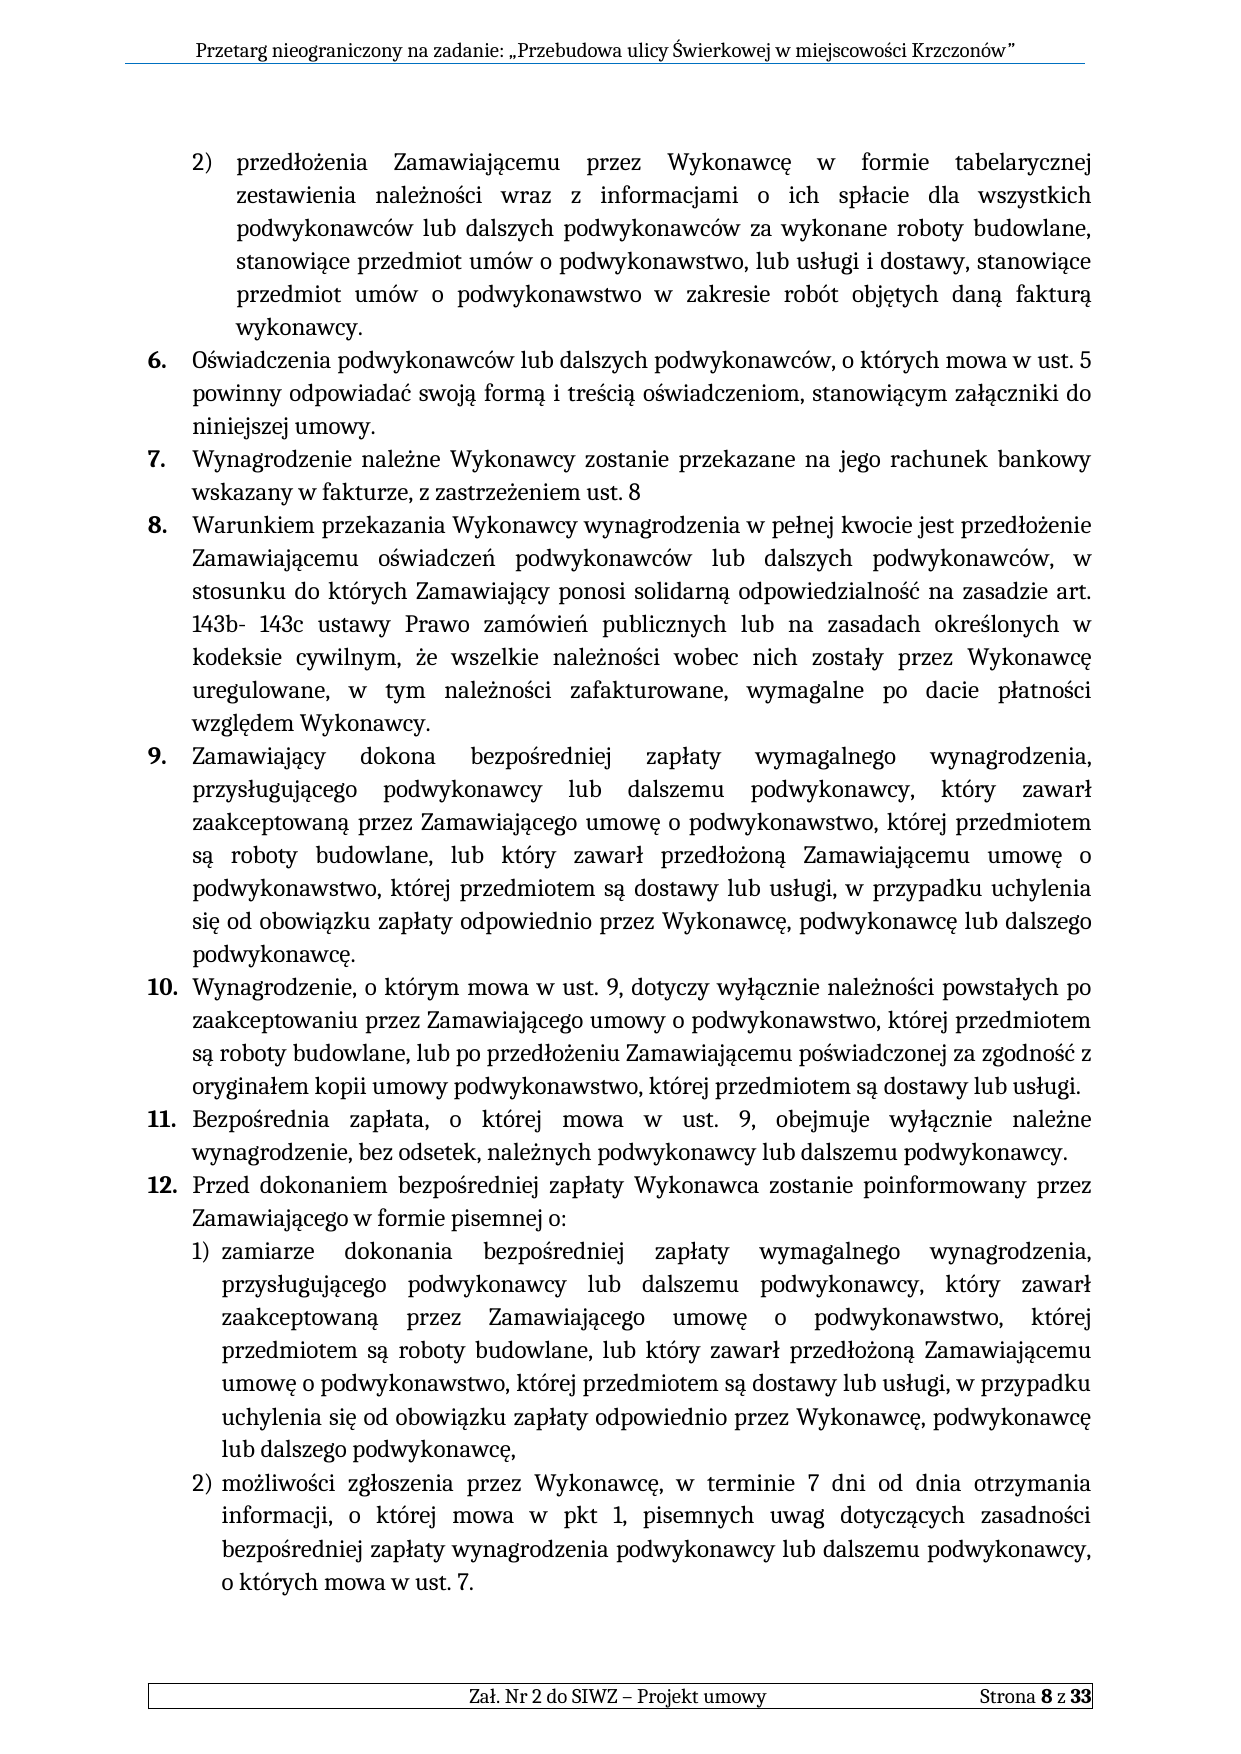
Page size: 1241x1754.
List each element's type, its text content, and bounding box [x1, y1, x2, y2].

list Warunkiem przekazania Wykonawcy wynagrodzenia w pełnej kwocie jest przedłożenie Zamawiającemu oświadczeń podwykonawców lub dalszych podwykonawców, w stosunku do których Zamawiający ponosi solidarną odpowiedzialność na zasadzie art. 143b- 143c ustawy Prawo zamówień publicznych lub na zasadach określonych w kodeksie cywilnym, że wszelkie należności wobec nich zostały przez Wykonawcę uregulowane, w tym należności zafakturowane, wymagalne po dacie płatności względem Wykonawcy. [148, 511, 1093, 738]
list zamiarze dokonania bezpośredniej zapłaty wymagalnego wynagrodzenia, przysługującego podwykonawcy lub dalszemu podwykonawcy, który zawarł zaakceptowaną przez Zamawiającego umowę o podwykonawstwo, której przedmiotem są roboty budowlane, lub który zawarł przedłożoną Zamawiającemu umowę o podwykonawstwo, której przedmiotem są dostawy lub usługi, w przypadku uchylenia się od obowiązku zapłaty odpowiednio przez Wykonawcę, podwykonawcę lub dalszego podwykonawcę, [192, 1237, 1093, 1464]
list Przed dokonaniem bezpośredniej zapłaty Wykonawca zostanie poinformowany przez Zamawiającego w formie pisemnej o: [148, 1171, 1093, 1233]
list możliwości zgłoszenia przez Wykonawcę, w terminie 7 dni od dnia otrzymania informacji, o której mowa w pkt 1, pisemnych uwag dotyczących zasadności bezpośredniej zapłaty wynagrodzenia podwykonawcy lub dalszemu podwykonawcy, o których mowa w ust. 7. [192, 1468, 1093, 1596]
list Wynagrodzenie, o którym mowa w ust. 9, dotyczy wyłącznie należności powstałych po zaakceptowaniu przez Zamawiającego umowy o podwykonawstwo, której przedmiotem są roboty budowlane, lub po przedłożeniu Zamawiającemu poświadczonej za zgodność z oryginałem kopii umowy podwykonawstwo, której przedmiotem są dostawy lub usługi. [148, 973, 1093, 1101]
list Zamawiający dokona bezpośredniej zapłaty wymagalnego wynagrodzenia, przysługującego podwykonawcy lub dalszemu podwykonawcy, który zawarł zaakceptowaną przez Zamawiającego umowę o podwykonawstwo, której przedmiotem są roboty budowlane, lub który zawarł przedłożoną Zamawiającemu umowę o podwykonawstwo, której przedmiotem są dostawy lub usługi, w przypadku uchylenia się od obowiązku zapłaty odpowiednio przez Wykonawcę, podwykonawcę lub dalszego podwykonawcę. [148, 742, 1093, 969]
list Bezpośrednia zapłata, o której mowa w ust. 9, obejmuje wyłącznie należne wynagrodzenie, bez odsetek, należnych podwykonawcy lub dalszemu podwykonawcy. [148, 1105, 1093, 1167]
list przedłożenia Zamawiającemu przez Wykonawcę w formie tabelarycznej zestawienia należności wraz z informacjami o ich spłacie dla wszystkich podwykonawców lub dalszych podwykonawców za wykonane roboty budowlane, stanowiące przedmiot umów o podwykonawstwo, lub usługi i dostawy, stanowiące przedmiot umów o podwykonawstwo w zakresie robót objętych daną fakturą wykonawcy. [192, 148, 1093, 341]
list Oświadczenia podwykonawców lub dalszych podwykonawców, o których mowa w ust. 5 powinny odpowiadać swoją formą i treścią oświadczeniom, stanowiącym załączniki do niniejszej umowy. [148, 346, 1093, 441]
list Wynagrodzenie należne Wykonawcy zostanie przekazane na jego rachunek bankowy wskazany w fakturze, z zastrzeżeniem ust. 8 [148, 445, 1093, 507]
